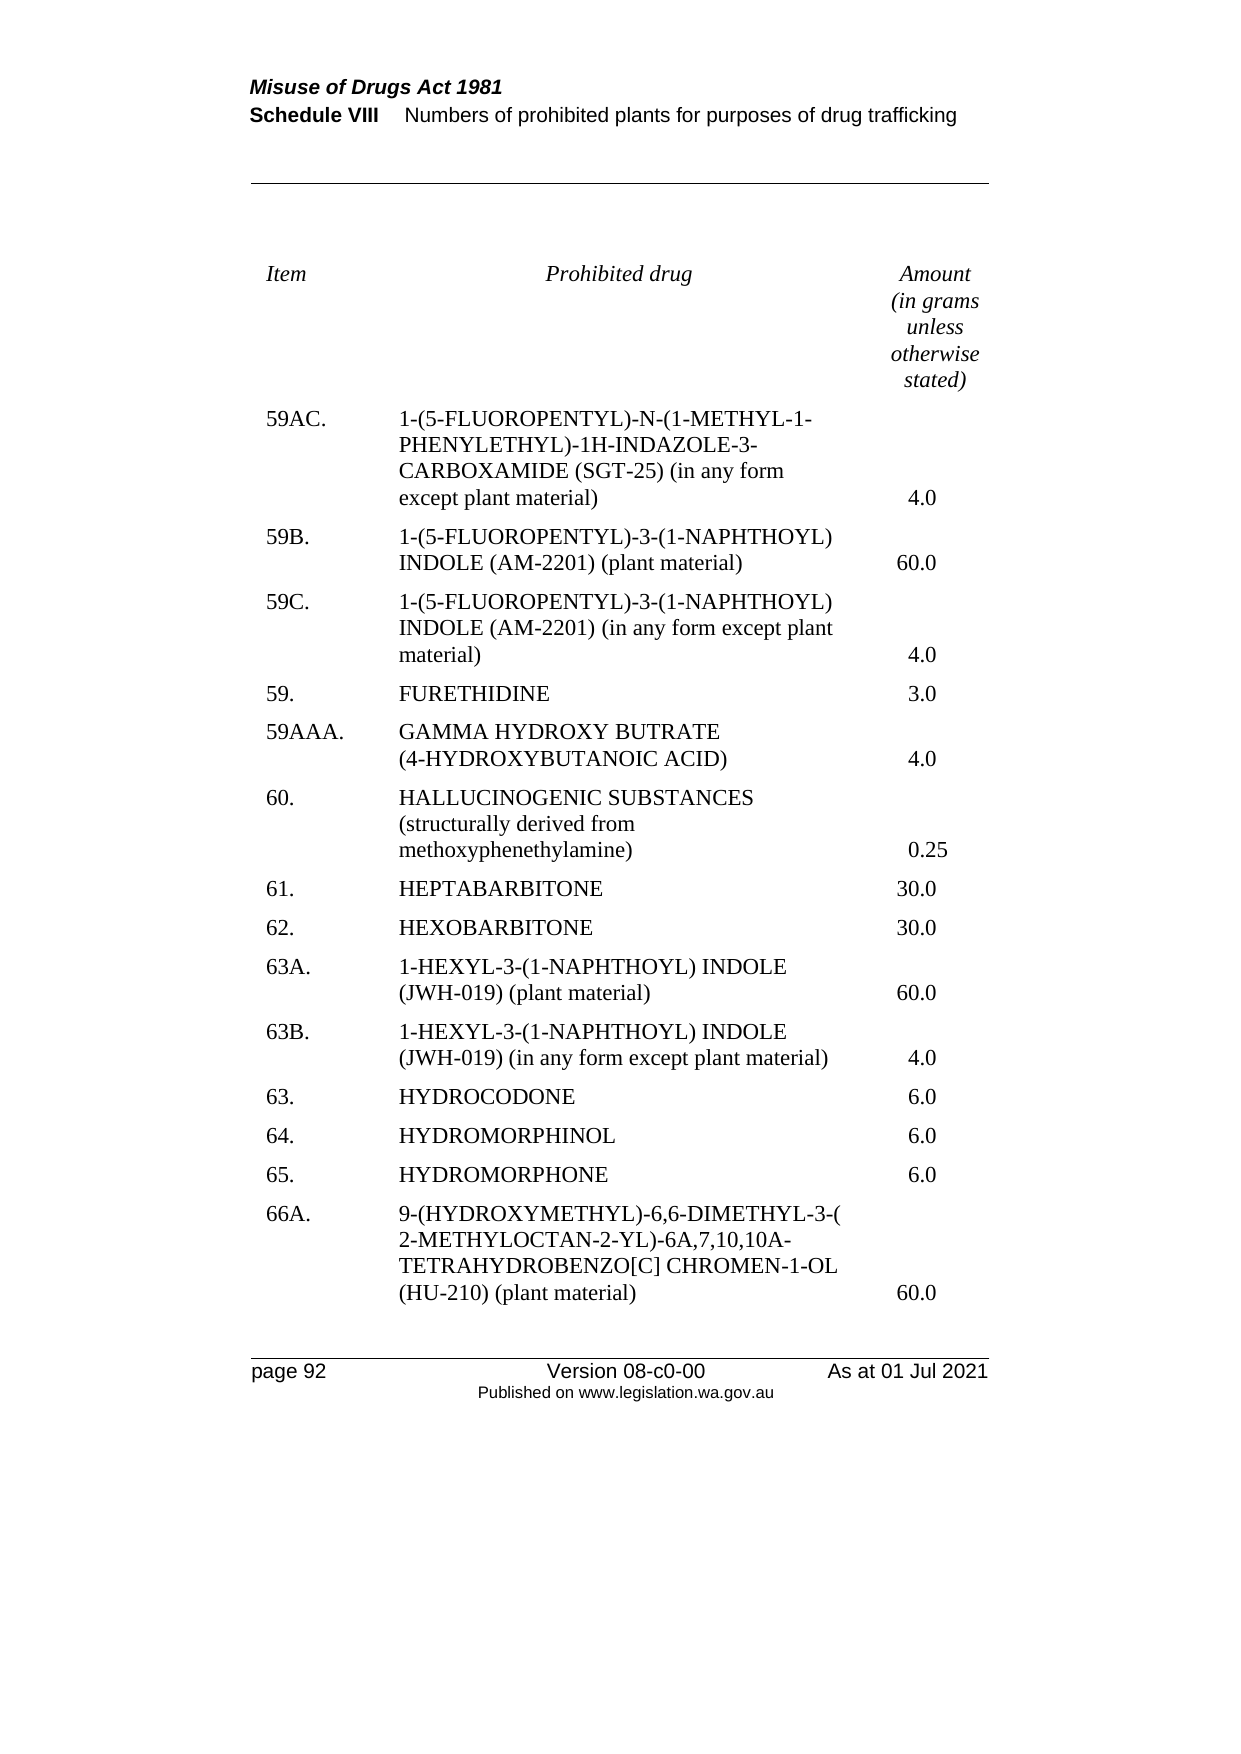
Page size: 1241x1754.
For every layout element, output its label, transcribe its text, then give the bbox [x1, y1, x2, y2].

table_cell 30.0 [856, 902, 1016, 940]
table_cell 59. [251, 667, 384, 706]
table_cell 60. [251, 771, 384, 863]
table_cell 62. [251, 902, 384, 940]
table_cell 9-(HYDROXYMETHYL)-6,6-DIMETHYL-3-(2-METHYLOCTAN-2-YL)-6A,7,10,10A- TETRAHYDROBENZO[C] CHROMEN-1-OL (HU-210) (plant material) [384, 1188, 856, 1305]
table_cell 6.0 [856, 1110, 1016, 1148]
table_cell 60.0 [856, 1188, 1016, 1305]
table_cell 60.0 [856, 510, 1016, 575]
table_cell 59C. [251, 575, 384, 667]
table_cell 6.0 [856, 1149, 1016, 1187]
table_cell 1-(5-FLUOROPENTYL)-3-(1-NAPHTHOYL) INDOLE (AM-2201) (in any form except plant material) [384, 575, 856, 667]
table_cell 59AAA. [251, 706, 384, 771]
table_cell 64. [251, 1110, 384, 1148]
table_cell FURETHIDINE [384, 667, 856, 706]
table_cell HYDROMORPHINOL [384, 1110, 856, 1148]
table_cell 59B. [251, 510, 384, 575]
table_cell 4.0 [856, 392, 1016, 510]
table_cell 66A. [251, 1188, 384, 1305]
table_cell 30.0 [856, 863, 1016, 902]
table_cell 61. [251, 863, 384, 902]
table_cell 1-(5-FLUOROPENTYL)-3-(1-NAPHTHOYL) INDOLE (AM-2201) (plant material) [384, 510, 856, 575]
table_cell 1-HEXYL-3-(1-NAPHTHOYL) INDOLE (JWH-019) (in any form except plant material) [384, 1006, 856, 1071]
table_cell 6.0 [856, 1071, 1016, 1110]
table_header Item [251, 248, 384, 392]
table_cell 63. [251, 1071, 384, 1110]
table_cell 4.0 [856, 575, 1016, 667]
table_cell 60.0 [856, 940, 1016, 1006]
table_cell HALLUCINOGENIC SUBSTANCES (structurally derived from methoxyphenethylamine) [384, 771, 856, 863]
table_cell 63B. [251, 1006, 384, 1071]
table_cell GAMMA HYDROXY BUTRATE (4-HYDROXYBUTANOIC ACID) [384, 706, 856, 771]
table_cell HEXOBARBITONE [384, 902, 856, 940]
table_header Prohibited drug [384, 248, 856, 392]
table_cell 4.0 [856, 706, 1016, 771]
table_cell HYDROCODONE [384, 1071, 856, 1110]
table_cell 1-HEXYL-3-(1-NAPHTHOYL) INDOLE (JWH-019) (plant material) [384, 940, 856, 1006]
table_cell HYDROMORPHONE [384, 1149, 856, 1187]
table_cell 63A. [251, 940, 384, 1006]
table_cell 59AC. [251, 392, 384, 510]
table_cell 3.0 [856, 667, 1016, 706]
table_cell 65. [251, 1149, 384, 1187]
table_cell 4.0 [856, 1006, 1016, 1071]
table_cell HEPTABARBITONE [384, 863, 856, 902]
table_header Amount (in grams unless otherwise stated) [856, 248, 1016, 392]
table_cell 0.25 [856, 771, 1016, 863]
table_cell 1-(5-FLUOROPENTYL)-N-(1-METHYL-1- PHENYLETHYL)-1H-INDAZOLE-3- CARBOXAMIDE (SGT-25) (in any form except plant material) [384, 392, 856, 510]
